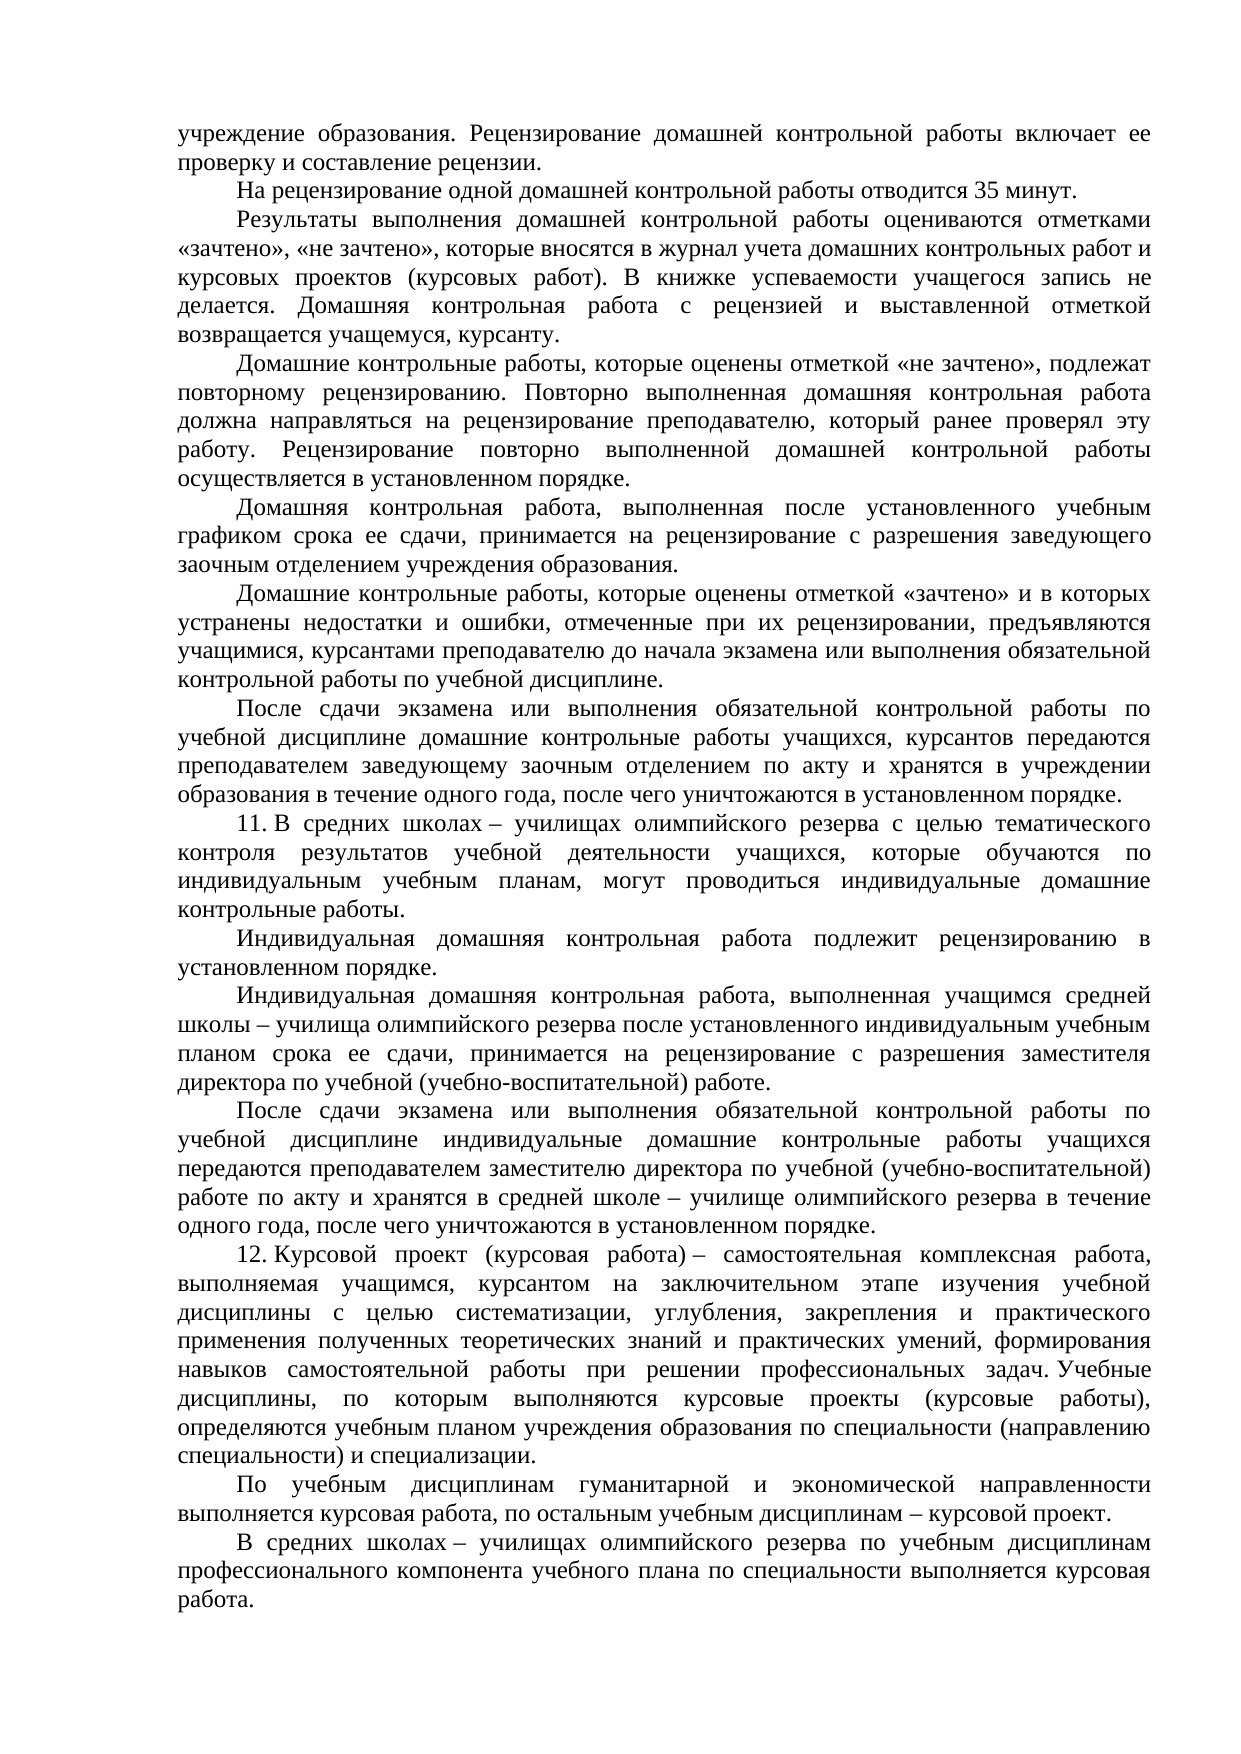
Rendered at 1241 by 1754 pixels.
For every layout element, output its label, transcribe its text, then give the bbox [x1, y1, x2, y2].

text Результаты выполнения домашней контрольной работы оцениваются отметками «зачтено», «не зачтено», которые вносятся в журнал учета домашних контрольных работ и курсовых проектов (курсовых работ). В книжке успеваемости учащегося запись не делается. Домашняя контрольная работа с рецензией и выставленной отметкой возвращается учащемуся, курсанту. [177, 204, 1152, 348]
text В средних школах – училищах олимпийского резерва по учебным дисциплинам профессионального компонента учебного плана по специальности выполняется курсовая работа. [177, 1527, 1152, 1613]
text После сдачи экзамена или выполнения обязательной контрольной работы по учебной дисциплине домашние контрольные работы учащихся, курсантов передаются преподавателем заведующему заочным отделением по акту и хранятся в учреждении образования в течение одного года, после чего уничтожаются в установленном порядке. [177, 693, 1152, 808]
text После сдачи экзамена или выполнения обязательной контрольной работы по учебной дисциплине индивидуальные домашние контрольные работы учащихся передаются преподавателем заместителю директора по учебной (учебно-воспитательной) работе по акту и хранятся в средней школе – училище олимпийского резерва в течение одного года, после чего уничтожаются в установленном порядке. [177, 1096, 1152, 1239]
text Домашняя контрольная работа, выполненная после установленного учебным графиком срока ее сдачи, принимается на рецензирование с разрешения заведующего заочным отделением учреждения образования. [177, 492, 1152, 578]
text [177, 118, 1152, 176]
text Домашние контрольные работы, которые оценены отметкой «не зачтено», подлежат повторному рецензированию. Повторно выполненная домашняя контрольная работа должна направляться на рецензирование преподавателю, который ранее проверял эту работу. Рецензирование повторно выполненной домашней контрольной работы осуществляется в установленном порядке. [177, 348, 1152, 492]
text Домашние контрольные работы, которые оценены отметкой «зачтено» и в которых устранены недостатки и ошибки, отмеченные при их рецензировании, предъявляются учащимися, курсантами преподавателю до начала экзамена или выполнения обязательной контрольной работы по учебной дисциплине. [177, 578, 1152, 693]
text 12. Курсовой проект (курсовая работа) – самостоятельная комплексная работа, выполняемая учащимся, курсантом на заключительном этапе изучения учебной дисциплины с целью систематизации, углубления, закрепления и практического применения полученных теоретических знаний и практических умений, формирования навыков самостоятельной работы при решении профессиональных задач. Учебные дисциплины, по которым выполняются курсовые проекты (курсовые работы), определяются учебным планом учреждения образования по специальности (направлению специальности) и специализации. [177, 1239, 1152, 1469]
text На рецензирование одной домашней контрольной работы отводится 35 минут. [177, 176, 1152, 204]
text Индивидуальная домашняя контрольная работа подлежит рецензированию в установленном порядке. [177, 923, 1152, 981]
text 11. В средних школах – училищах олимпийского резерва с целью тематического контроля результатов учебной деятельности учащихся, которые обучаются по индивидуальным учебным планам, могут проводиться индивидуальные домашние контрольные работы. [177, 808, 1152, 923]
text По учебным дисциплинам гуманитарной и экономической направленности выполняется курсовая работа, по остальным учебным дисциплинам – курсовой проект. [177, 1469, 1152, 1527]
text Индивидуальная домашняя контрольная работа, выполненная учащимся средней школы – училища олимпийского резерва после установленного индивидуальным учебным планом срока ее сдачи, принимается на рецензирование с разрешения заместителя директора по учебной (учебно-воспитательной) работе. [177, 981, 1152, 1096]
